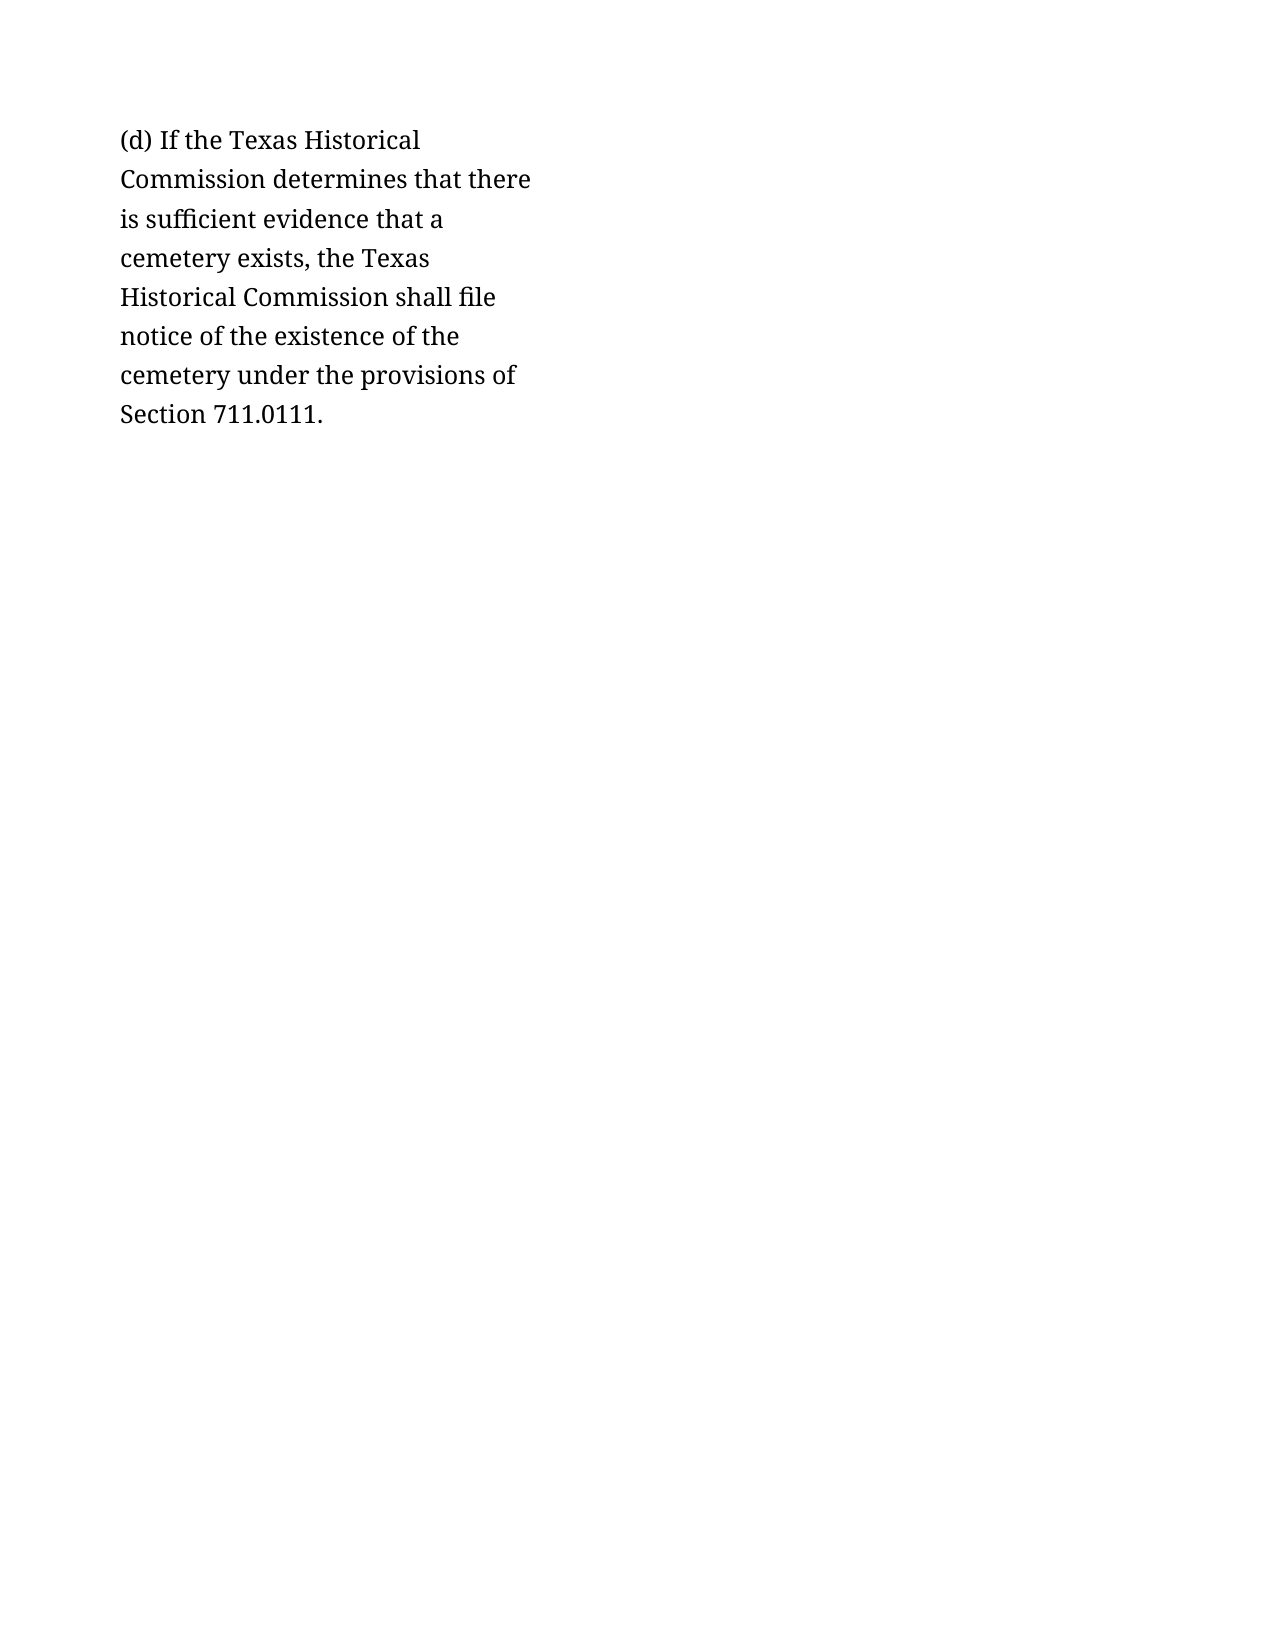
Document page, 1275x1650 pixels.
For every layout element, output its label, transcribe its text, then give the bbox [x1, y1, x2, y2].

list If the Texas Historical Commission determines that there is sufficient evidence that a cemetery exists, the Texas Historical Commission shall file notice of the existence of the cemetery under the provisions of Section 711.0111. [120, 123, 548, 431]
